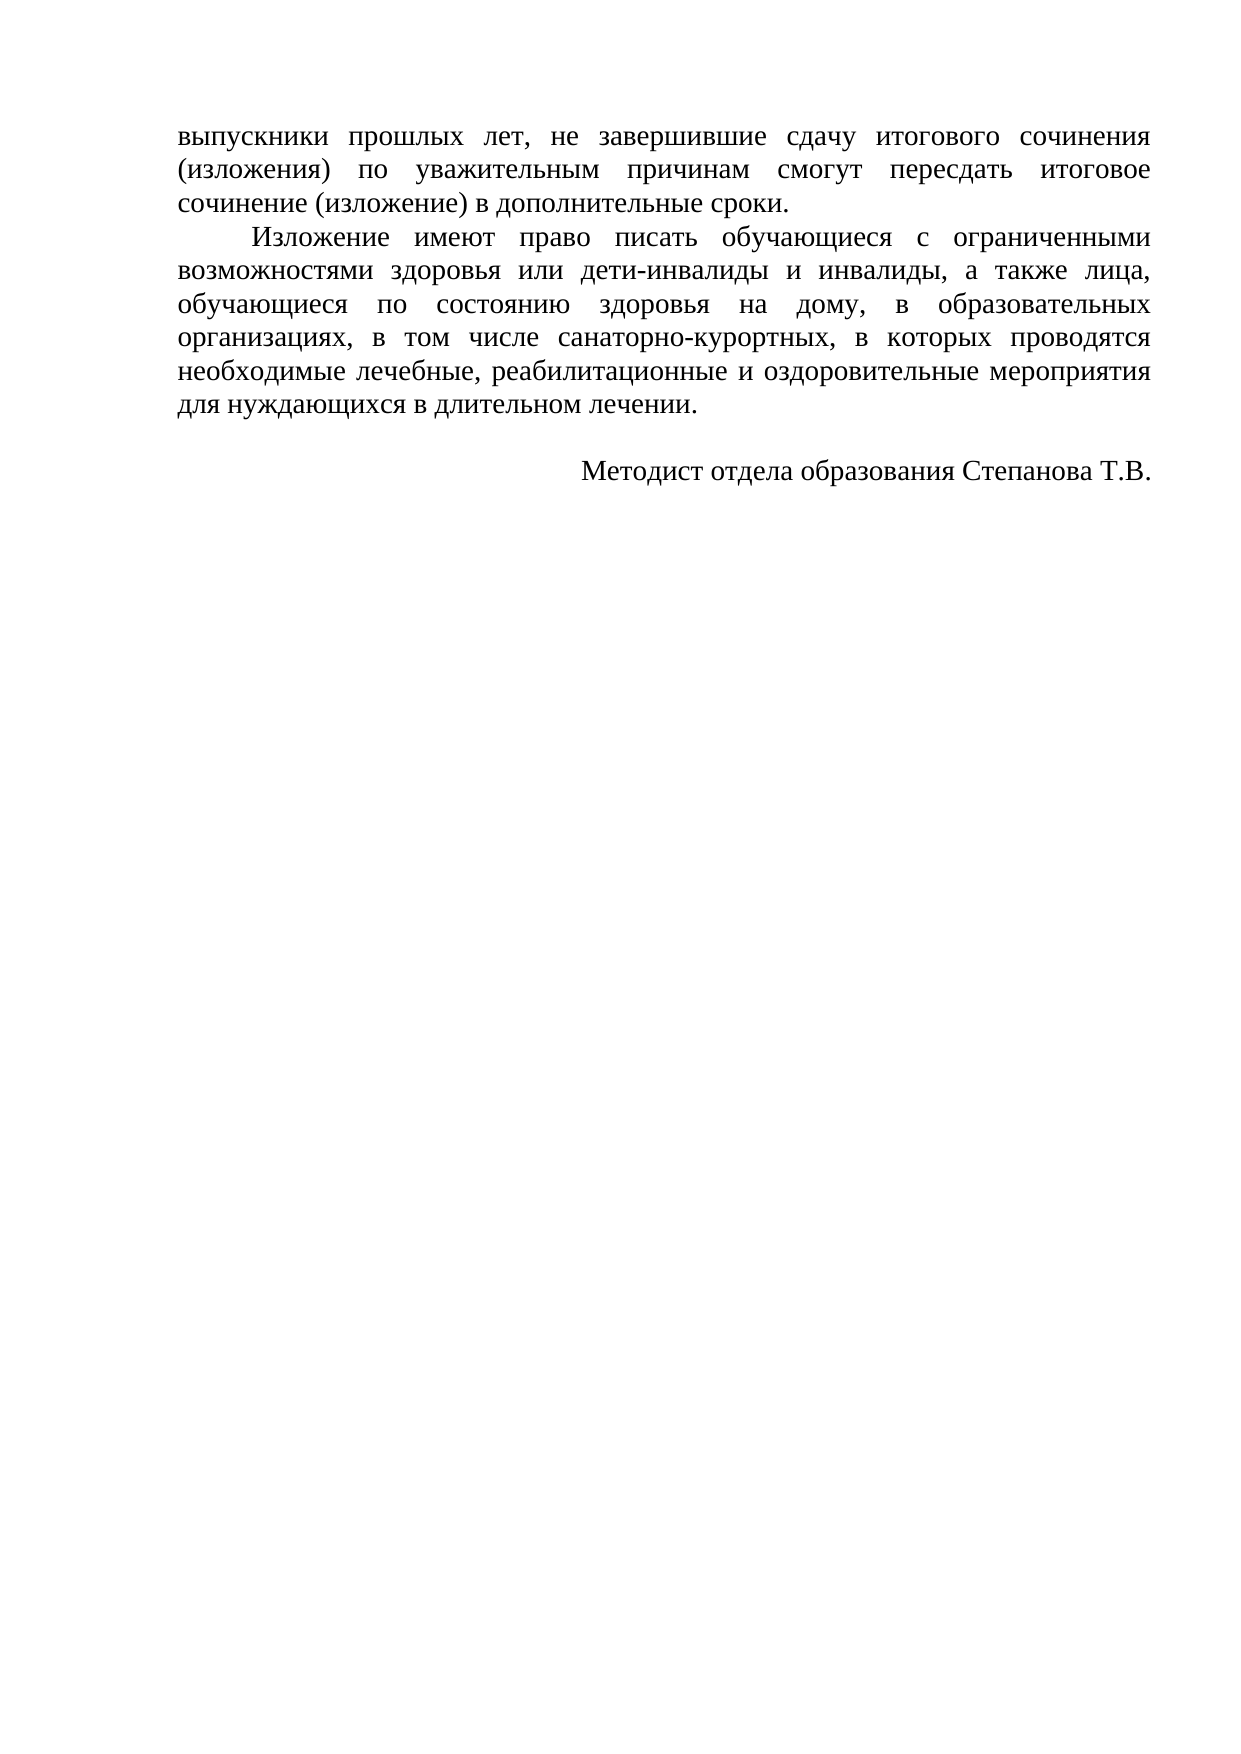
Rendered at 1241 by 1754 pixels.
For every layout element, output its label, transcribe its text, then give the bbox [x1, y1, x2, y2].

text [177, 118, 1152, 219]
text Изложение имеют право писать обучающиеся с ограниченными возможностями здоровья или дети-инвалиды и инвалиды, а также лица, обучающиеся по состоянию здоровья на дому, в образовательных организациях, в том числе санаторно-курортных, в которых проводятся необходимые лечебные, реабилитационные и оздоровительные мероприятия для нуждающихся в длительном лечении. [177, 219, 1152, 420]
text Методист отдела образования Степанова Т.В. [177, 453, 1152, 487]
